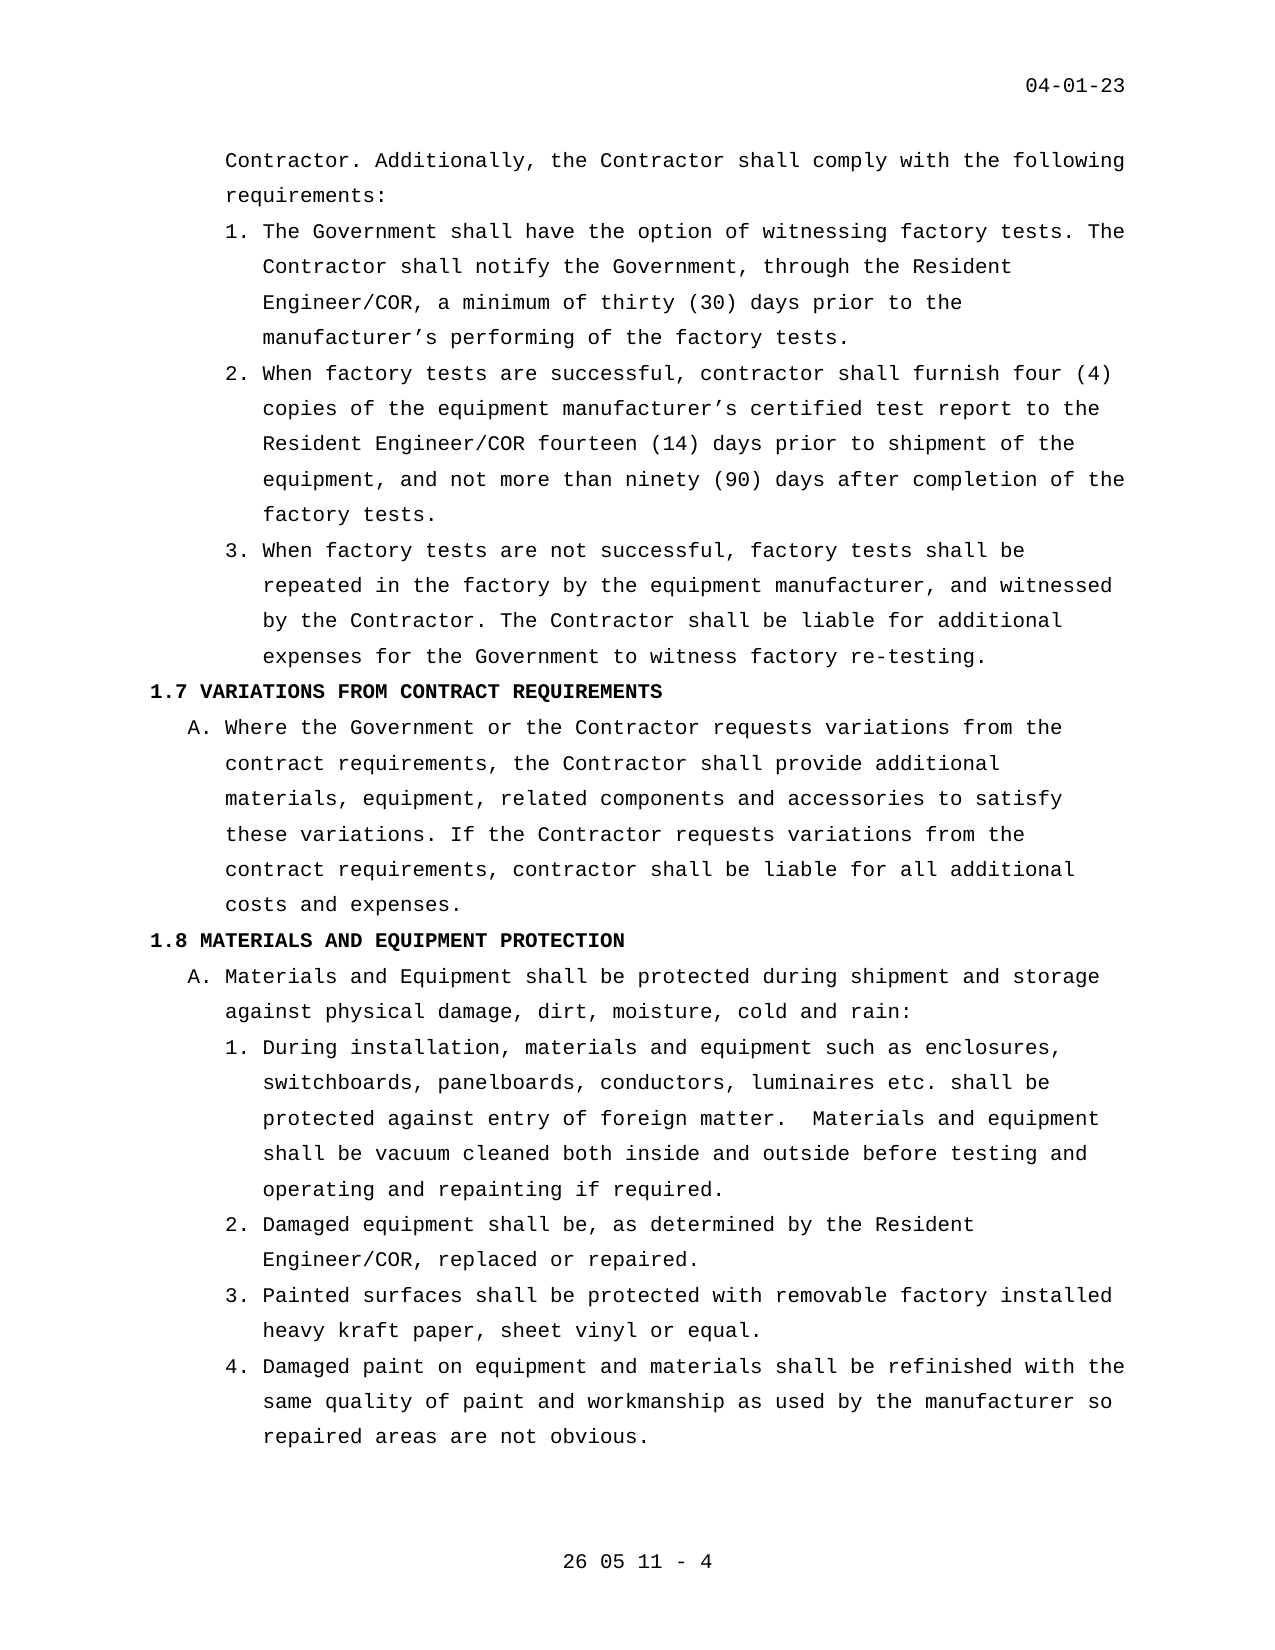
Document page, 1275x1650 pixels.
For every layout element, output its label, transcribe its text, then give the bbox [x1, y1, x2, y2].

text 1. The Government shall have the option of witnessing factory tests. The Contractor shall notify the Government, through the Resident Engineer/COR, a minimum of thirty (30) days prior to the manufacturer’s performing of the factory tests. [225, 221, 1125, 351]
text 1.7 VARIATIONS FROM CONTRACT REQUIREMENTS [150, 681, 1125, 705]
text 2. Damaged equipment shall be, as determined by the Resident Engineer/COR, replaced or repaired. [225, 1214, 1125, 1273]
text 3. When factory tests are not successful, factory tests shall be repeated in the factory by the equipment manufacturer, and witnessed by the Contractor. The Contractor shall be liable for additional expenses for the Government to witness factory re-testing. [225, 539, 1125, 669]
text A. Where the Government or the Contractor requests variations from the contract requirements, the Contractor shall provide additional materials, equipment, related components and accessories to satisfy these variations. If the Contractor requests variations from the contract requirements, contractor shall be liable for all additional costs and expenses. [187, 717, 1125, 918]
text 2. When factory tests are successful, contractor shall furnish four (4) copies of the equipment manufacturer’s certified test report to the Resident Engineer/COR fourteen (14) days prior to shipment of the equipment, and not more than ninety (90) days after completion of the factory tests. [225, 362, 1125, 528]
text A. Materials and Equipment shall be protected during shipment and storage against physical damage, dirt, moisture, cold and rain: [187, 966, 1125, 1025]
text 1.8 materials and EQUIPMENT PROTECTION [150, 930, 1125, 953]
text 3. Painted surfaces shall be protected with removable factory installed heavy kraft paper, sheet vinyl or equal. [225, 1285, 1125, 1344]
text 4. Damaged paint on equipment and materials shall be refinished with the same quality of paint and workmanship as used by the manufacturer so repaired areas are not obvious. [225, 1356, 1125, 1450]
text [187, 150, 1125, 209]
text 1. During installation, materials and equipment such as enclosures, switchboards, panelboards, conductors, luminaires etc. shall be protected against entry of foreign matter. Materials and equipment shall be vacuum cleaned both inside and outside before testing and operating and repainting if required. [225, 1037, 1125, 1202]
